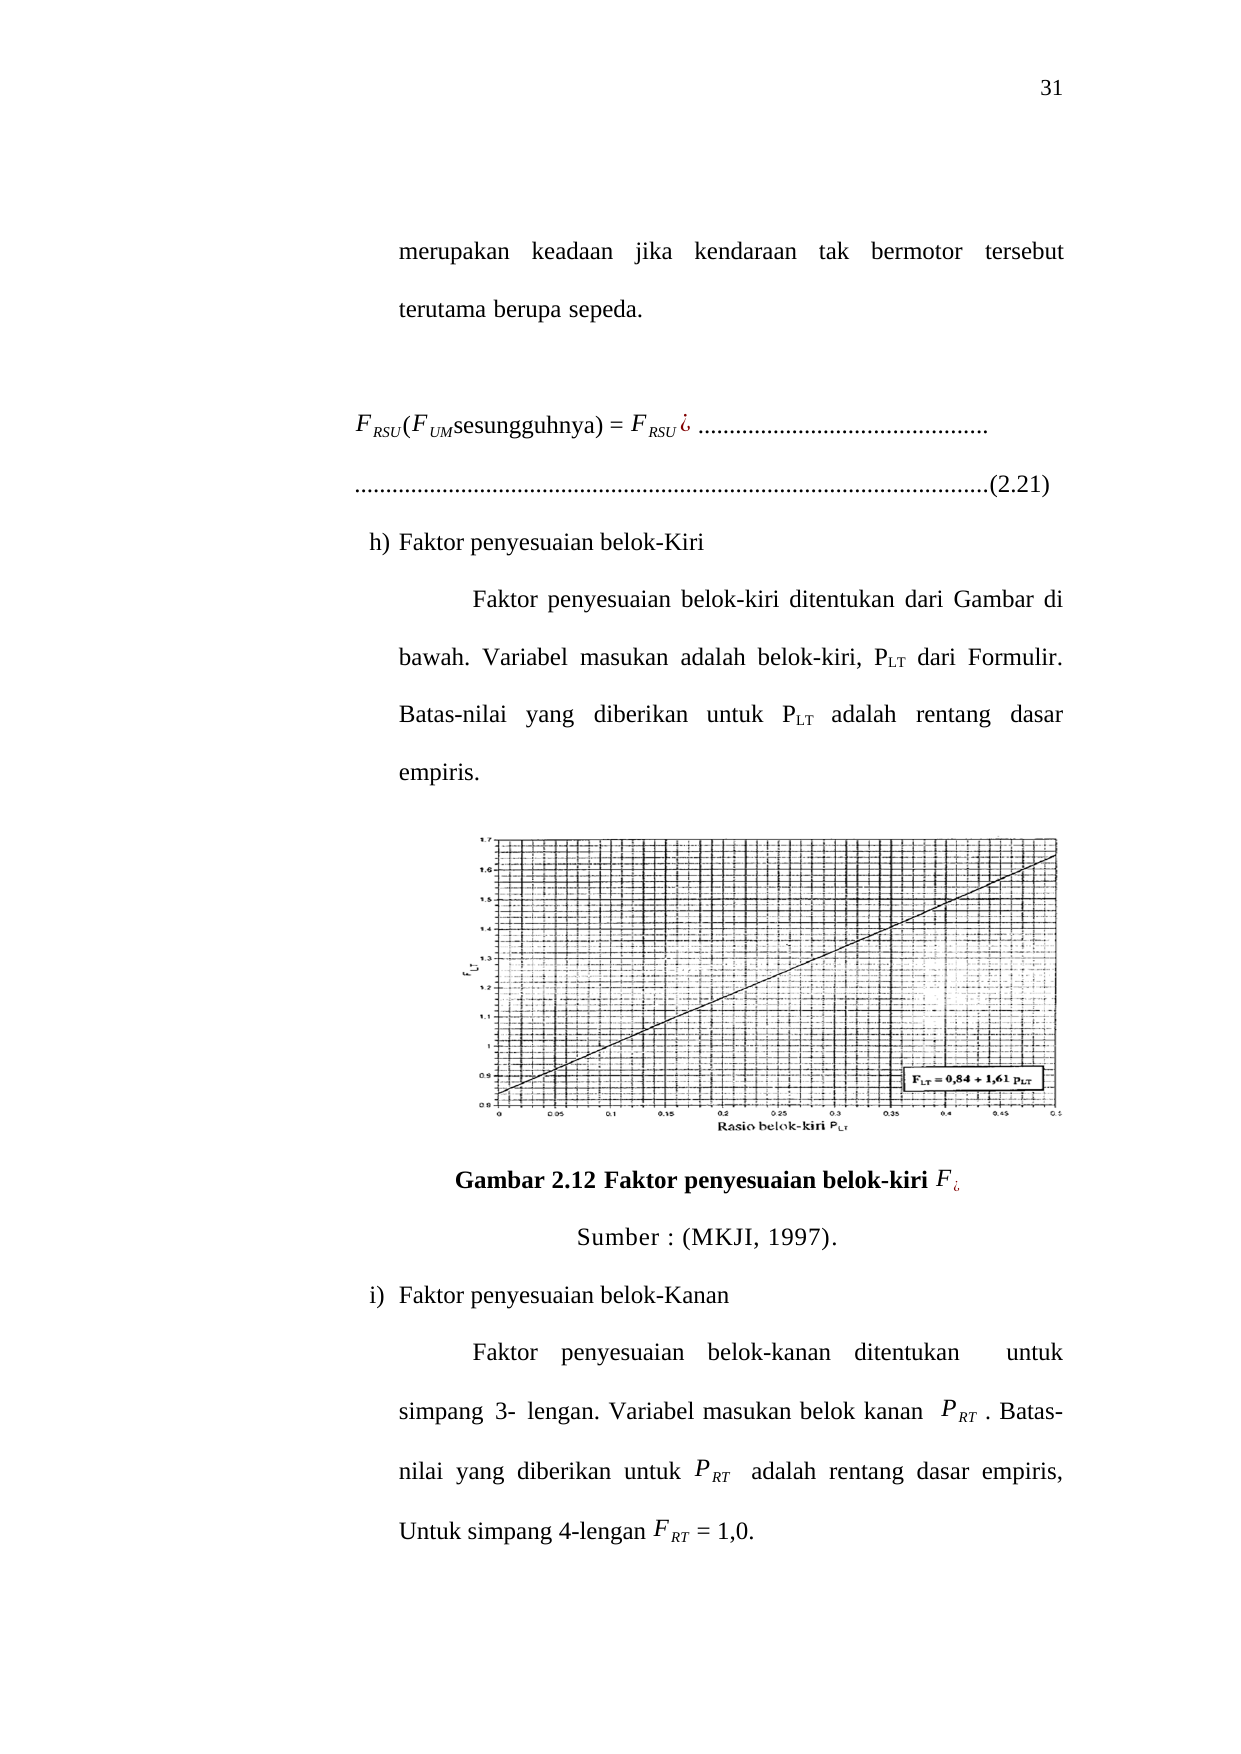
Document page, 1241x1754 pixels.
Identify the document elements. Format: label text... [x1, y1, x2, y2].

picture [455, 835, 1064, 1133]
text Sumber : (MKJI, 1997). [351, 1222, 1063, 1251]
text (sesungguhnya) = (2.21) [354, 409, 1063, 498]
list Faktor penyesuaian belok-Kanan [369, 1280, 1063, 1308]
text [399, 236, 1064, 322]
text Gambar 2.12 Faktor penyesuaian belok-kiri [351, 1165, 1063, 1193]
list Faktor penyesuaian belok-Kiri [369, 527, 1063, 556]
list Faktor penyesuaian belok-kiri ditentukan dari Gambar di bawah. Variabel masukan adalah belok-kiri, PLT dari Formulir. Batas-nilai yang diberikan untuk PLT adalah rentang dasar empiris. [399, 584, 1063, 786]
list Faktor penyesuaian belok-kanan ditentukan untuk simpang 3- lengan. Variabel masukan belok kanan . Batas-nilai yang diberikan untuk adalah rentang dasar empiris, Untuk simpang 4-lengan = 1,0. [399, 1337, 1063, 1546]
